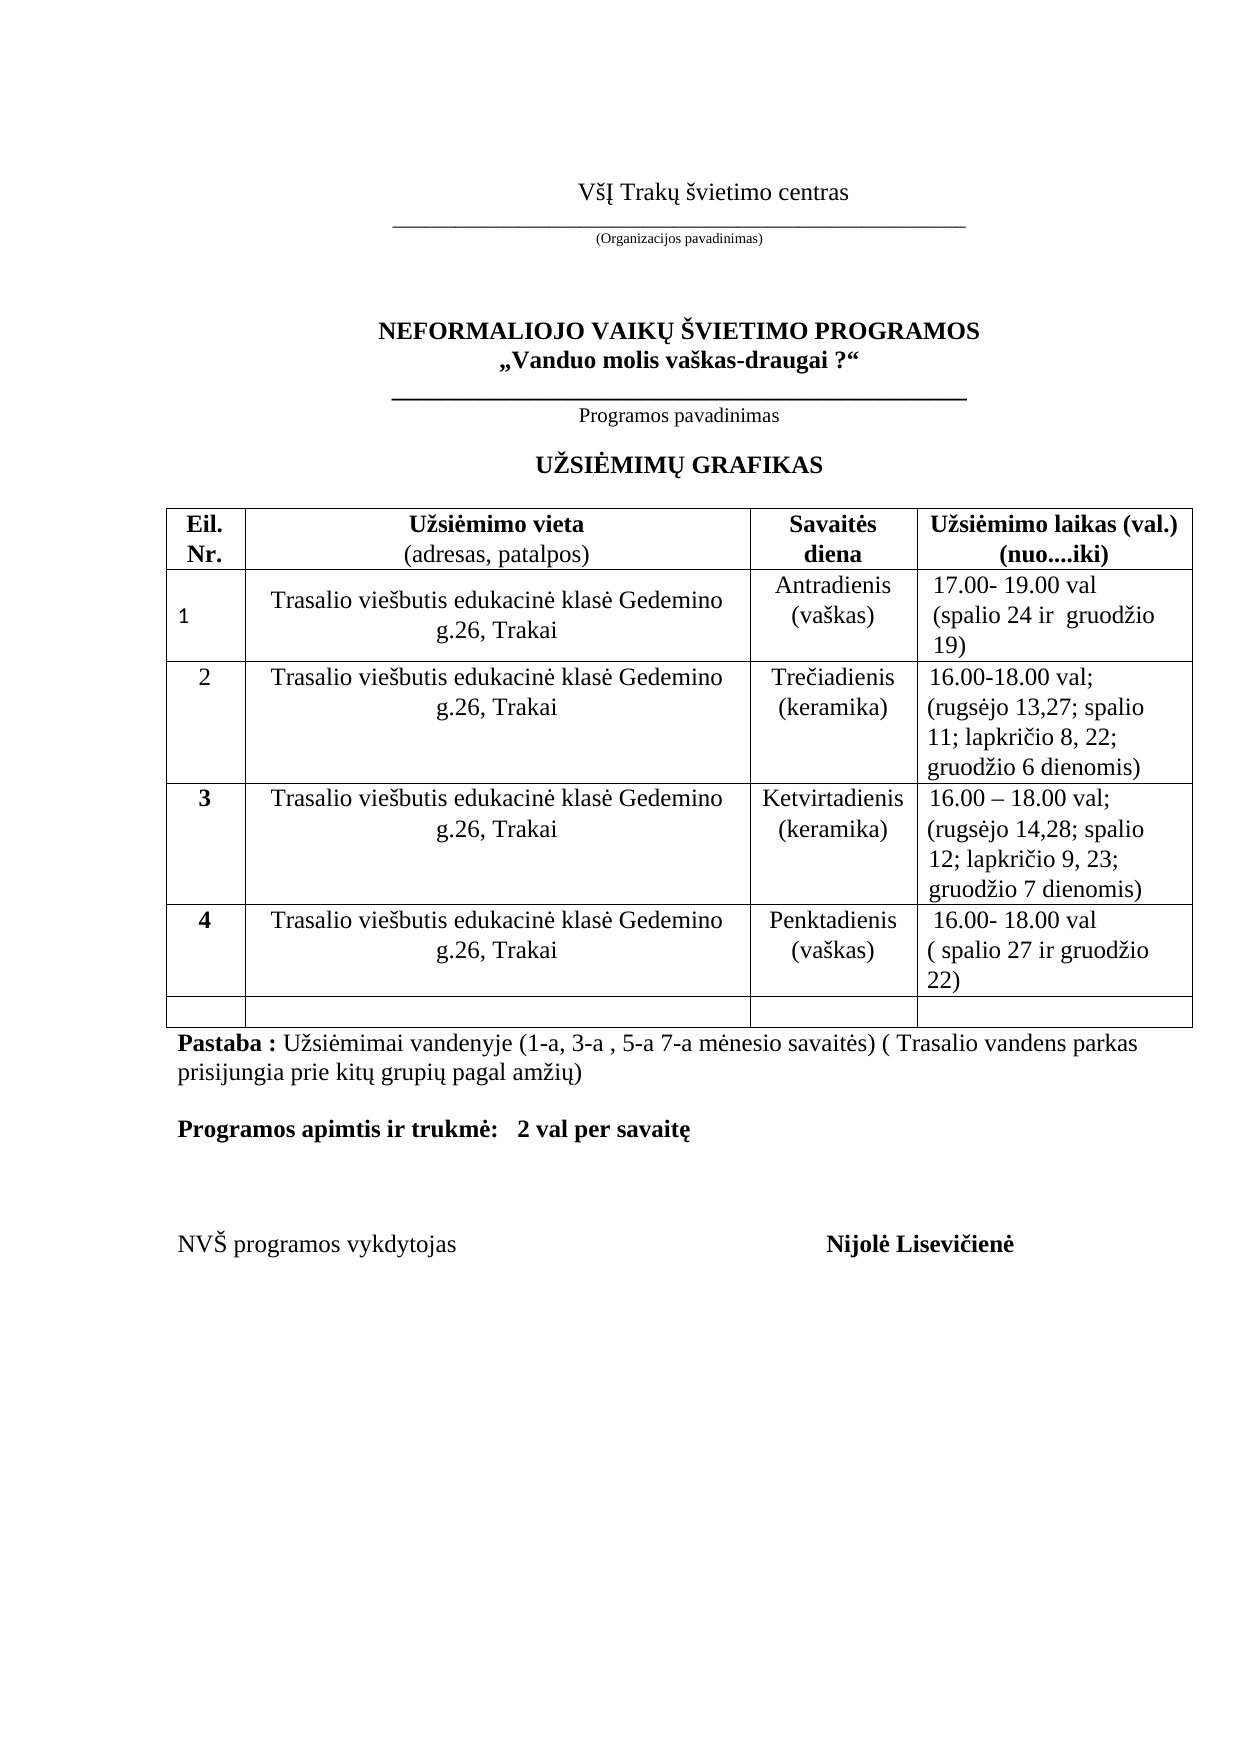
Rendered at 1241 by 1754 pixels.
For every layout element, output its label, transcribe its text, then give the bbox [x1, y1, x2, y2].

table_cell [918, 997, 1192, 1027]
table_cell Trasalio viešbutis edukacinė klasė Gedemino g.26, Trakai [246, 784, 750, 904]
text VšĮ Trakų švietimo centras [546, 177, 1181, 206]
table_cell Trasalio viešbutis edukacinė klasė Gedemino g.26, Trakai [246, 905, 750, 996]
text Programos pavadinimas [177, 402, 1181, 427]
table_header Eil. Nr. [167, 509, 245, 569]
table_cell Trasalio viešbutis edukacinė klasė Gedemino g.26, Trakai [246, 570, 750, 661]
table_cell 2 [167, 662, 245, 782]
text _______________________________________________________ [177, 206, 1181, 230]
text (Organizacijos pavadinimas) [177, 230, 1181, 259]
table_cell Ketvirtadienis (keramika) [751, 784, 917, 904]
table_cell 16.00- 18.00 val ( spalio 27 ir gruodžio 22) [918, 905, 1192, 996]
table_cell 3 [167, 784, 245, 904]
table_cell [246, 997, 750, 1027]
table_cell Trečiadienis (keramika) [751, 662, 917, 782]
table_cell 16.00 – 18.00 val; (rugsėjo 14,28; spalio 12; lapkričio 9, 23; gruodžio 7 dienomis) [918, 784, 1192, 904]
text NEFORMALIOJO VAIKŲ ŠVIETIMO PROGRAMOS [177, 316, 1181, 345]
text ______________________________________________ [177, 374, 1181, 402]
text Programos apimtis ir trukmė: 2 val per savaitę [177, 1114, 1181, 1143]
table_cell Antradienis (vaškas) [751, 570, 917, 661]
table_cell 1 [167, 570, 245, 661]
text Pastaba : Užsiėmimai vandenyje (1-a, 3-a , 5-a 7-a mėnesio savaitės) ( Trasalio vandens parkas prisijungia prie kitų grupių pagal amžių) [177, 1028, 1181, 1085]
table_cell Penktadienis (vaškas) [751, 905, 917, 996]
table_cell 17.00- 19.00 val (spalio 24 ir gruodžio 19) [918, 570, 1192, 661]
table_header Užsiėmimo laikas (val.) (nuo....iki) [918, 509, 1192, 569]
table_cell 4 [167, 905, 245, 996]
text „Vanduo molis vaškas-draugai ?“ [177, 345, 1181, 374]
table_header Savaitės diena [751, 509, 917, 569]
table_header Užsiėmimo vieta (adresas, patalpos) [246, 509, 750, 569]
text UŽSIĖMIMŲ GRAFIKAS [177, 451, 1181, 479]
text NVŠ programos vykdytojas Nijolė Lisevičienė [177, 1229, 1181, 1258]
table_cell [751, 997, 917, 1027]
table_cell 16.00-18.00 val; (rugsėjo 13,27; spalio 11; lapkričio 8, 22; gruodžio 6 dienomis) [918, 662, 1192, 782]
table_cell [167, 997, 245, 1027]
table_cell Trasalio viešbutis edukacinė klasė Gedemino g.26, Trakai [246, 662, 750, 782]
